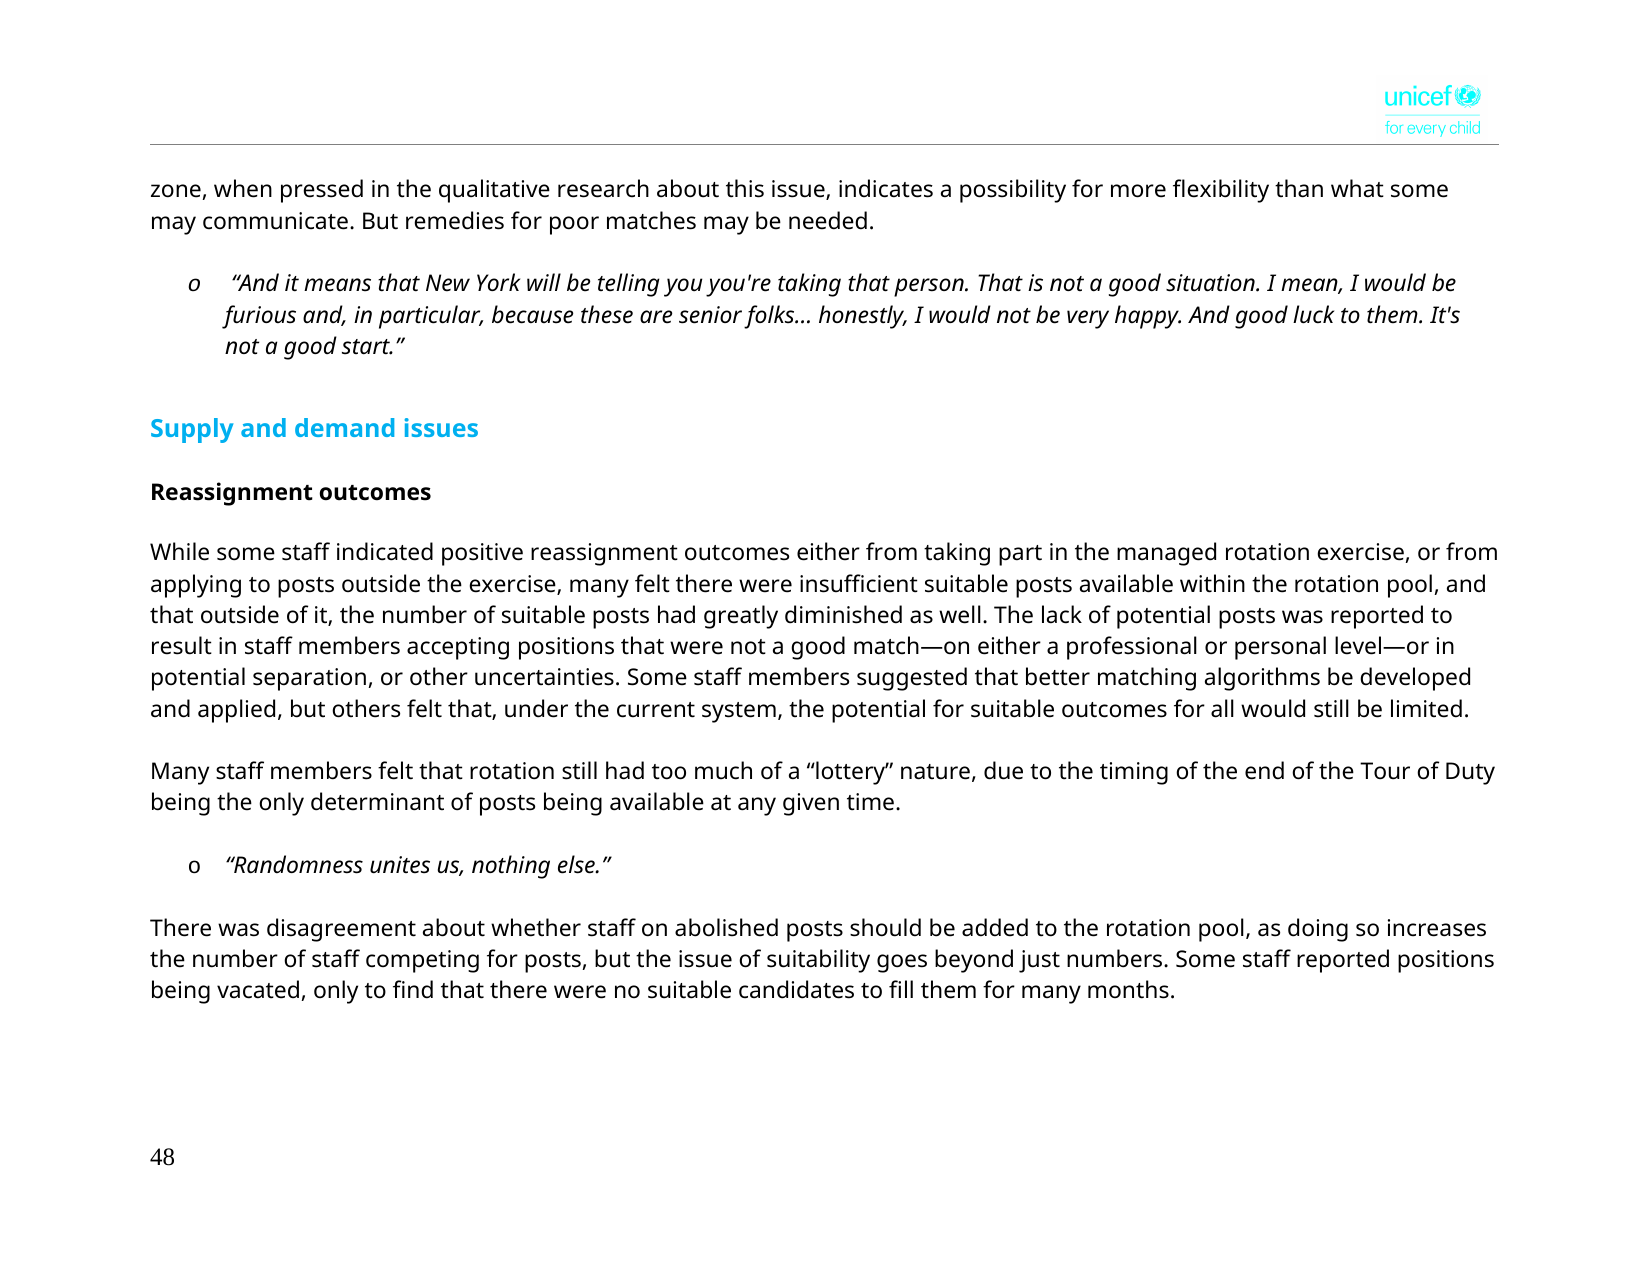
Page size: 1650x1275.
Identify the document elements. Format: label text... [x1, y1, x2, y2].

subtitle Supply and demand issues [150, 411, 1500, 445]
text While some staff indicated positive reassignment outcomes either from taking part in the managed rotation exercise, or from applying to posts outside the exercise, many felt there were insufficient suitable posts available within the rotation pool, and that outside of it, the number of suitable posts had greatly diminished as well. The lack of potential posts was reported to result in staff members accepting positions that were not a good match—on either a professional or personal level—or in potential separation, or other uncertainties. Some staff members suggested that better matching algorithms be developed and applied, but others felt that, under the current system, the potential for suitable outcomes for all would still be limited. [150, 536, 1500, 724]
list “Randomness unites us, nothing else.” [187, 849, 1500, 880]
list “And it means that New York will be telling you you're taking that person. That is not a good situation. I mean, I would be furious and, in particular, because these are senior folks… honestly, I would not be very happy. And good luck to them. It's not a good start.” [187, 267, 1500, 361]
text Many staff members felt that rotation still had too much of a “lottery” nature, due to the timing of the end of the Tour of Duty being the only determinant of posts being available at any given time. [150, 755, 1500, 818]
subtitle Reassignment outcomes [150, 476, 1500, 508]
text There was disagreement about whether staff on abolished posts should be added to the rotation pool, as doing so increases the number of staff competing for posts, but the issue of suitability goes beyond just numbers. Some staff reported positions being vacated, only to find that there were no suitable candidates to fill them for many months. [150, 911, 1500, 1005]
picture [1376, 75, 1488, 144]
